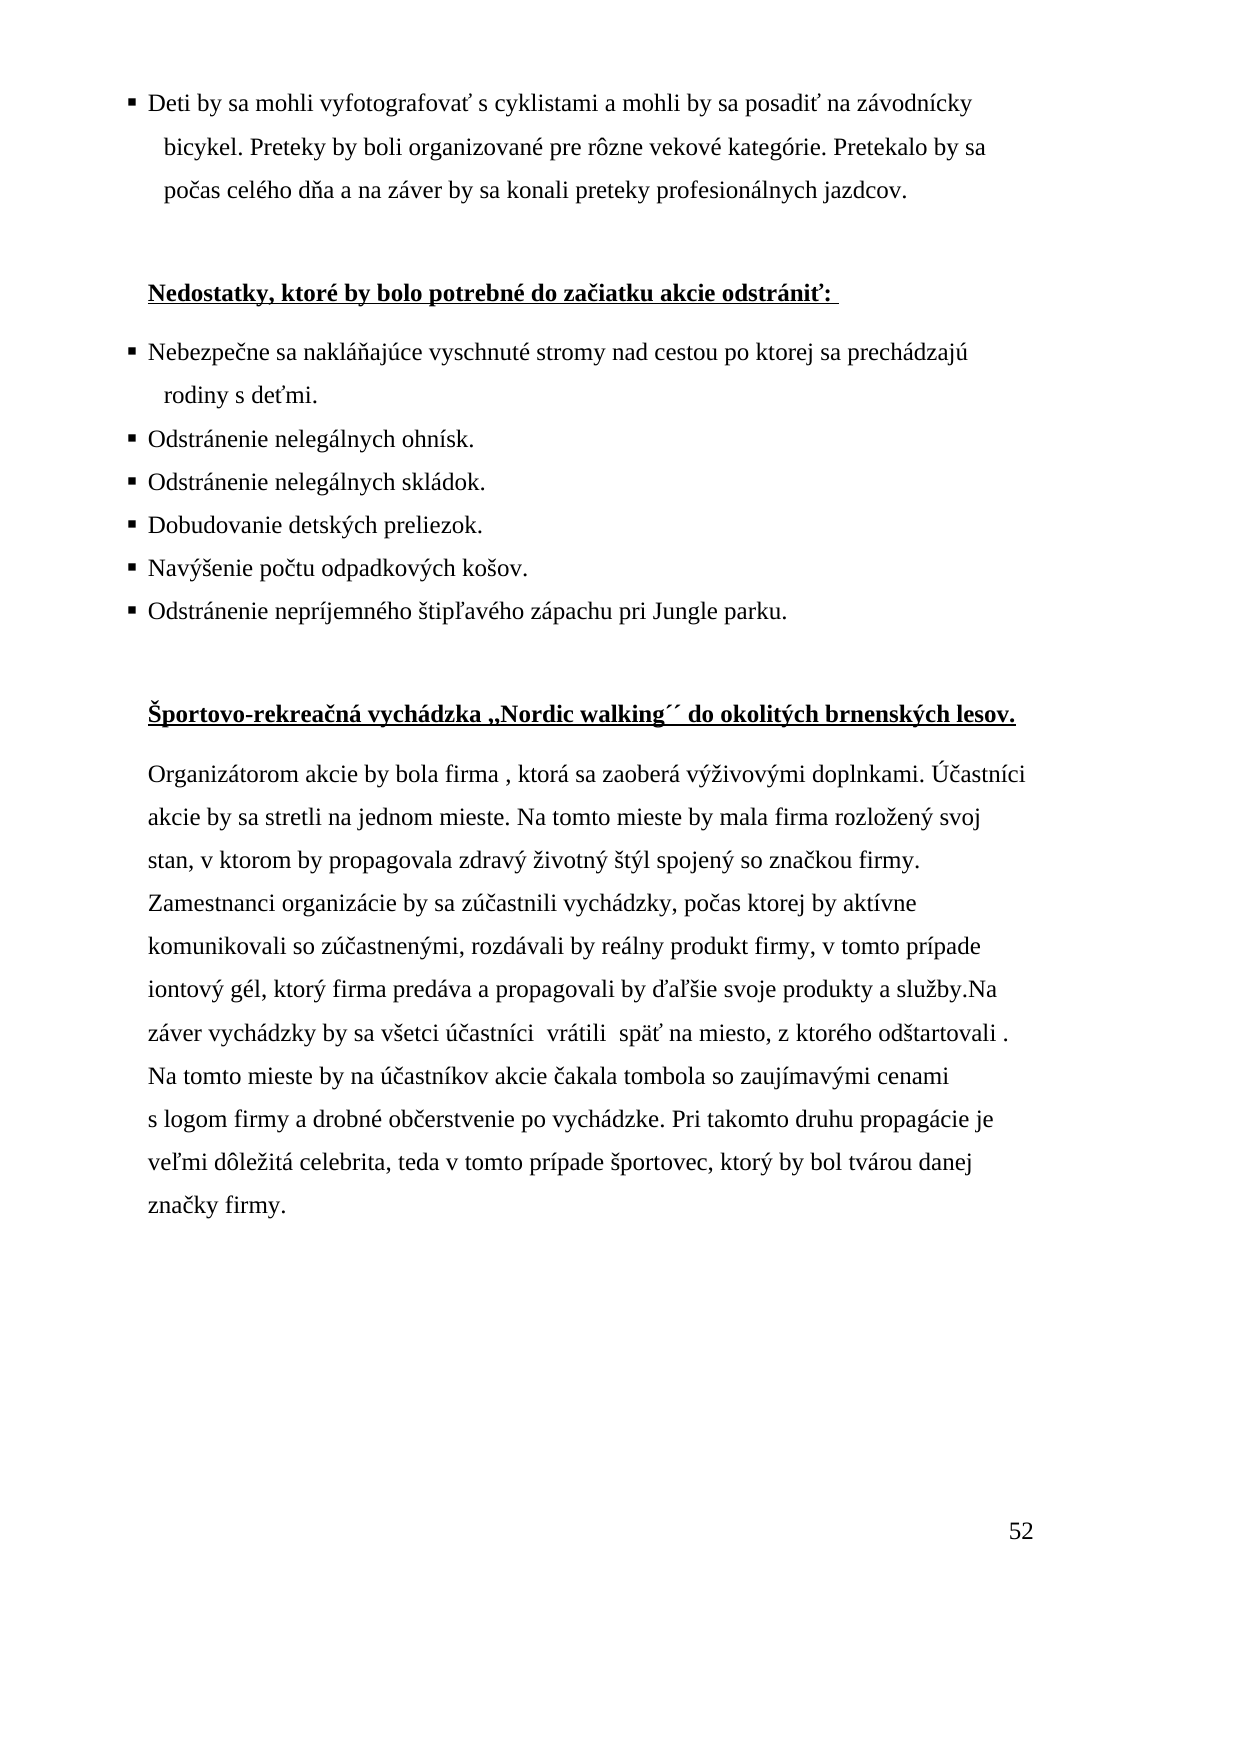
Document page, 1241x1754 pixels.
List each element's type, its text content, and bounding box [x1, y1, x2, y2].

list Nebezpečne sa nakláňajúce vyschnuté stromy nad cestou po ktorej sa prechádzajú rodiny s deťmi. [126, 337, 1033, 409]
list Odstránenie nepríjemného štipľavého zápachu pri Jungle parku. [126, 596, 1033, 625]
list Dobudovanie detských preliezok. [126, 510, 1033, 539]
list Organizátorom akcie by bola firma , ktorá sa zaoberá výživovými doplnkami. Účastníci akcie by sa stretli na jednom mieste. Na tomto mieste by mala firma rozložený svoj stan, v ktorom by propagovala zdravý životný štýl spojený so značkou firmy. Zamestnanci organizácie by sa zúčastnili vychádzky, počas ktorej by aktívne komunikovali so zúčastnenými, rozdávali by reálny produkt firmy, v tomto prípade iontový gél, ktorý firma predáva a propagovali by ďaľšie svoje produkty a služby.Na záver vychádzky by sa všetci účastníci vrátili späť na miesto, z ktorého odštartovali . Na tomto mieste by na účastníkov akcie čakala tombola so zaujímavými cenami s logom firmy a drobné občerstvenie po vychádzke. Pri takomto druhu propagácie je veľmi dôležitá celebrita, teda v tomto prípade športovec, ktorý by bol tvárou danej značky firmy. [148, 759, 1033, 1219]
list Navýšenie počtu odpadkových košov. [126, 553, 1033, 582]
list Nedostatky, ktoré by bolo potrebné do začiatku akcie odstrániť: [148, 278, 1033, 306]
list Deti by sa mohli vyfotografovať s cyklistami a mohli by sa posadiť na závodnícky bicykel. Preteky by boli organizované pre rôzne vekové kategórie. Pretekalo by sa počas celého dňa a na záver by sa konali preteky profesionálnych jazdcov. [126, 88, 1033, 203]
list Športovo-rekreačná vychádzka ,,Nordic walking´´ do okolitých brnenských lesov. [148, 699, 1033, 728]
list Odstránenie nelegálnych skládok. [126, 467, 1033, 496]
list Odstránenie nelegálnych ohnísk. [126, 424, 1033, 452]
